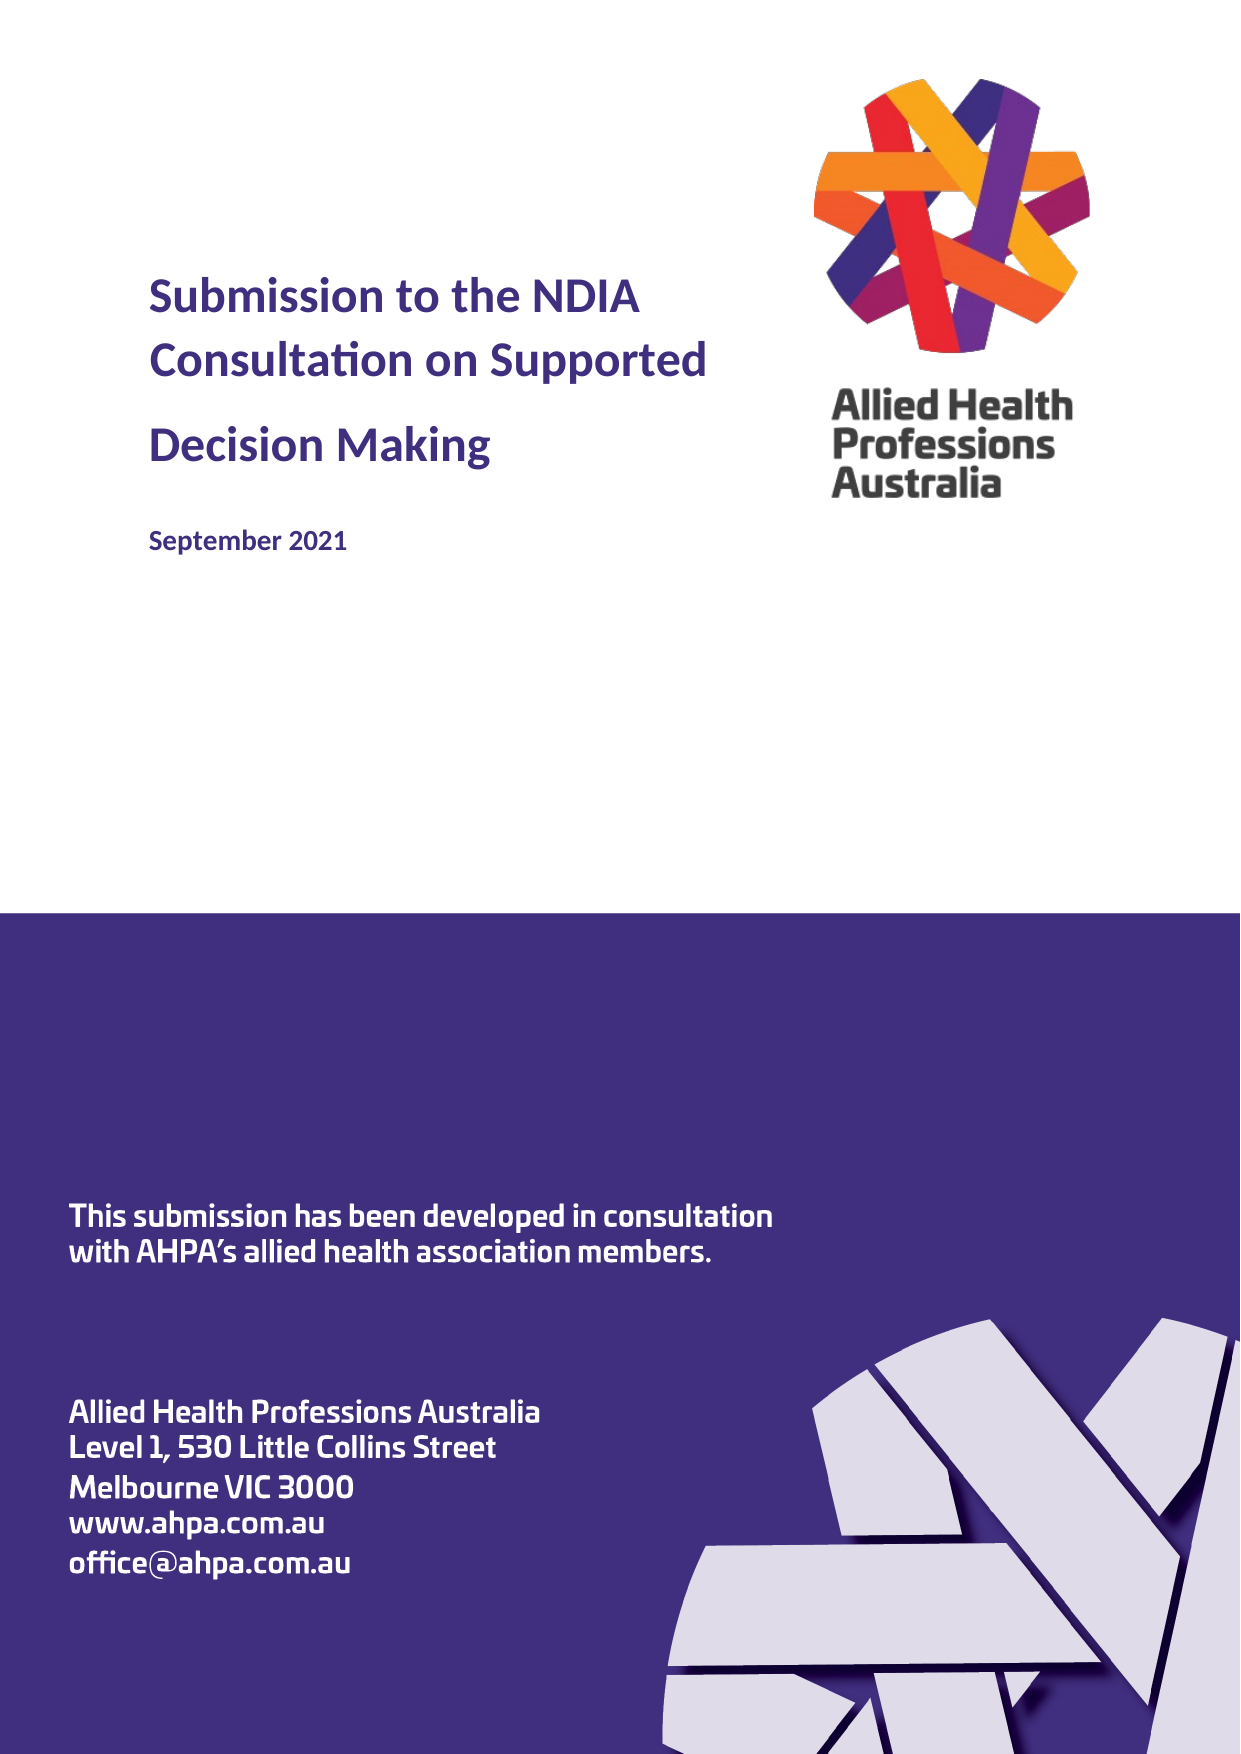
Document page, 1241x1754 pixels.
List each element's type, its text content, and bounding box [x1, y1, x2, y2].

picture [0, 912, 1240, 1754]
text Decision Making [148, 413, 814, 474]
picture [814, 78, 1090, 500]
text Submission to the NDIA Consultation on Supported [148, 264, 814, 388]
text September 2021 [148, 522, 1090, 558]
